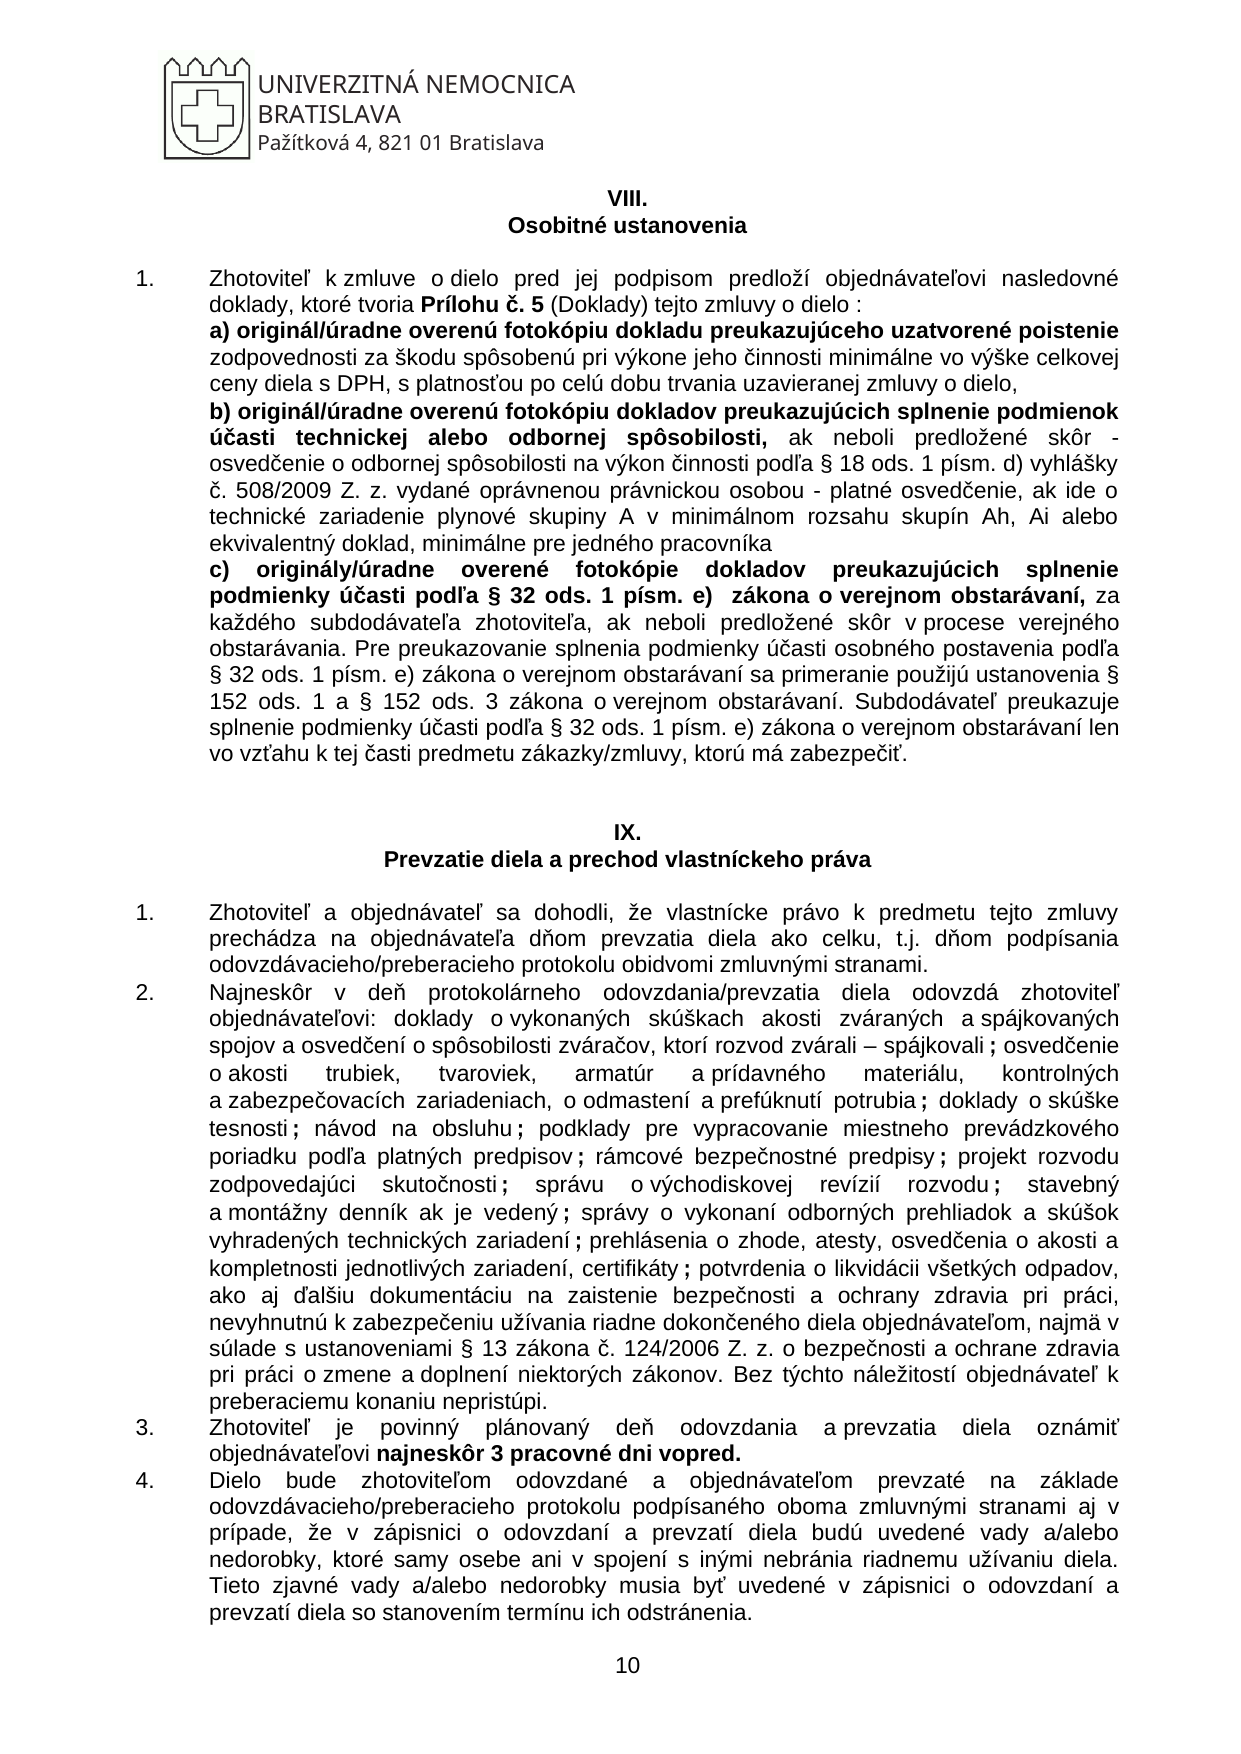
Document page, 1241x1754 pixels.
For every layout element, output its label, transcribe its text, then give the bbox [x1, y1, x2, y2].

text VIII. [135, 185, 1119, 212]
text 1. Zhotoviteľ k zmluve o dielo pred jej podpisom predloží objednávateľovi nasledovné doklady, ktoré tvoria Prílohu č. 5 (Doklady) tejto zmluvy o dielo : [135, 264, 1119, 317]
text Osobitné ustanovenia [135, 212, 1119, 238]
text 1. Zhotoviteľ a objednávateľ sa dohodli, že vlastnícke právo k predmetu tejto zmluvy prechádza na objednávateľa dňom prevzatia diela ako celku, t.j. dňom podpísania odovzdávacieho/preberacieho protokolu obidvomi zmluvnými stranami. [135, 898, 1119, 977]
text c) originály/úradne overené fotokópie dokladov preukazujúcich splnenie podmienky účasti podľa § 32 ods. 1 písm. e) zákona o verejnom obstarávaní, za každého subdodávateľa zhotoviteľa, ak neboli predložené skôr v procese verejného obstarávania. Pre preukazovanie splnenia podmienky účasti osobného postavenia podľa § 32 ods. 1 písm. e) zákona o verejnom obstarávaní sa primeranie použijú ustanovenia § 152 ods. 1 a § 152 ods. 3 zákona o verejnom obstarávaní. Subdodávateľ preukazuje splnenie podmienky účasti podľa § 32 ods. 1 písm. e) zákona o verejnom obstarávaní len vo vzťahu k tej časti predmetu zákazky/zmluvy, ktorú má zabezpečiť. [209, 556, 1119, 767]
text 4. Dielo bude zhotoviteľom odovzdané a objednávateľom prevzaté na základe odovzdávacieho/preberacieho protokolu podpísaného oboma zmluvnými stranami aj v prípade, že v zápisnici o odovzdaní a prevzatí diela budú uvedené vady a/alebo nedorobky, ktoré samy osebe ani v spojení s inými nebránia riadnemu užívaniu diela. Tieto zjavné vady a/alebo nedorobky musia byť uvedené v zápisnici o odovzdaní a prevzatí diela so stanovením termínu ich odstránenia. [135, 1467, 1119, 1625]
text b) originál/úradne overenú fotokópiu dokladov preukazujúcich splnenie podmienok účasti technickej alebo odbornej spôsobilosti, ak neboli predložené skôr - osvedčenie o odbornej spôsobilosti na výkon činnosti podľa § 18 ods. 1 písm. d) vyhlášky č. 508/2009 Z. z. vydané oprávnenou právnickou osobou - platné osvedčenie, ak ide o technické zariadenie plynové skupiny A v minimálnom rozsahu skupín Ah, Ai alebo ekvivalentný doklad, minimálne pre jedného pracovníka [209, 398, 1119, 556]
text Prevzatie diela a prechod vlastníckeho práva [135, 846, 1119, 872]
text 3. Zhotoviteľ je povinný plánovaný deň odovzdania a prevzatia diela oznámiť objednávateľovi najneskôr 3 pracovné dni vopred. [135, 1414, 1119, 1467]
text IX. [135, 819, 1119, 846]
text 2. Najneskôr v deň protokolárneho odovzdania/prevzatia diela odovzdá zhotoviteľ objednávateľovi: doklady o vykonaných skúškach akosti zváraných a spájkovaných spojov a osvedčení o spôsobilosti zváračov, ktorí rozvod zvárali – spájkovaliꓼ osvedčenie o akosti trubiek, tvaroviek, armatúr a prídavného materiálu, kontrolných a zabezpečovacích zariadeniach, o odmastení a prefúknutí potrubiaꓼ doklady o skúške tesnostiꓼ návod na obsluhuꓼ podklady pre vypracovanie miestneho prevádzkového poriadku podľa platných predpisovꓼ rámcové bezpečnostné predpisyꓼ projekt rozvodu zodpovedajúci skutočnostiꓼ správu o východiskovej revízií rozvoduꓼ stavebný a montážny denník ak je vedenýꓼ správy o vykonaní odborných prehliadok a skúšok vyhradených technických zariadeníꓼ prehlásenia o zhode, atesty, osvedčenia o akosti a kompletnosti jednotlivých zariadení, certifikátyꓼ potvrdenia o likvidácii všetkých odpadov, ako aj ďalšiu dokumentáciu na zaistenie bezpečnosti a ochrany zdravia pri práci, nevyhnutnú k zabezpečeniu užívania riadne dokončeného diela objednávateľom, najmä v súlade s ustanoveniami § 13 zákona č. 124/2006 Z. z. o bezpečnosti a ochrane zdravia pri práci o zmene a doplnení niektorých zákonov. Bez týchto náležitostí objednávateľ k preberaciemu konaniu nepristúpi. [135, 979, 1119, 1414]
picture [157, 50, 255, 163]
text a) originál/úradne overenú fotokópiu dokladu preukazujúceho uzatvorené poistenie zodpovednosti za škodu spôsobenú pri výkone jeho činnosti minimálne vo výške celkovej ceny diela s DPH, s platnosťou po celú dobu trvania uzavieranej zmluvy o dielo, [209, 317, 1119, 396]
